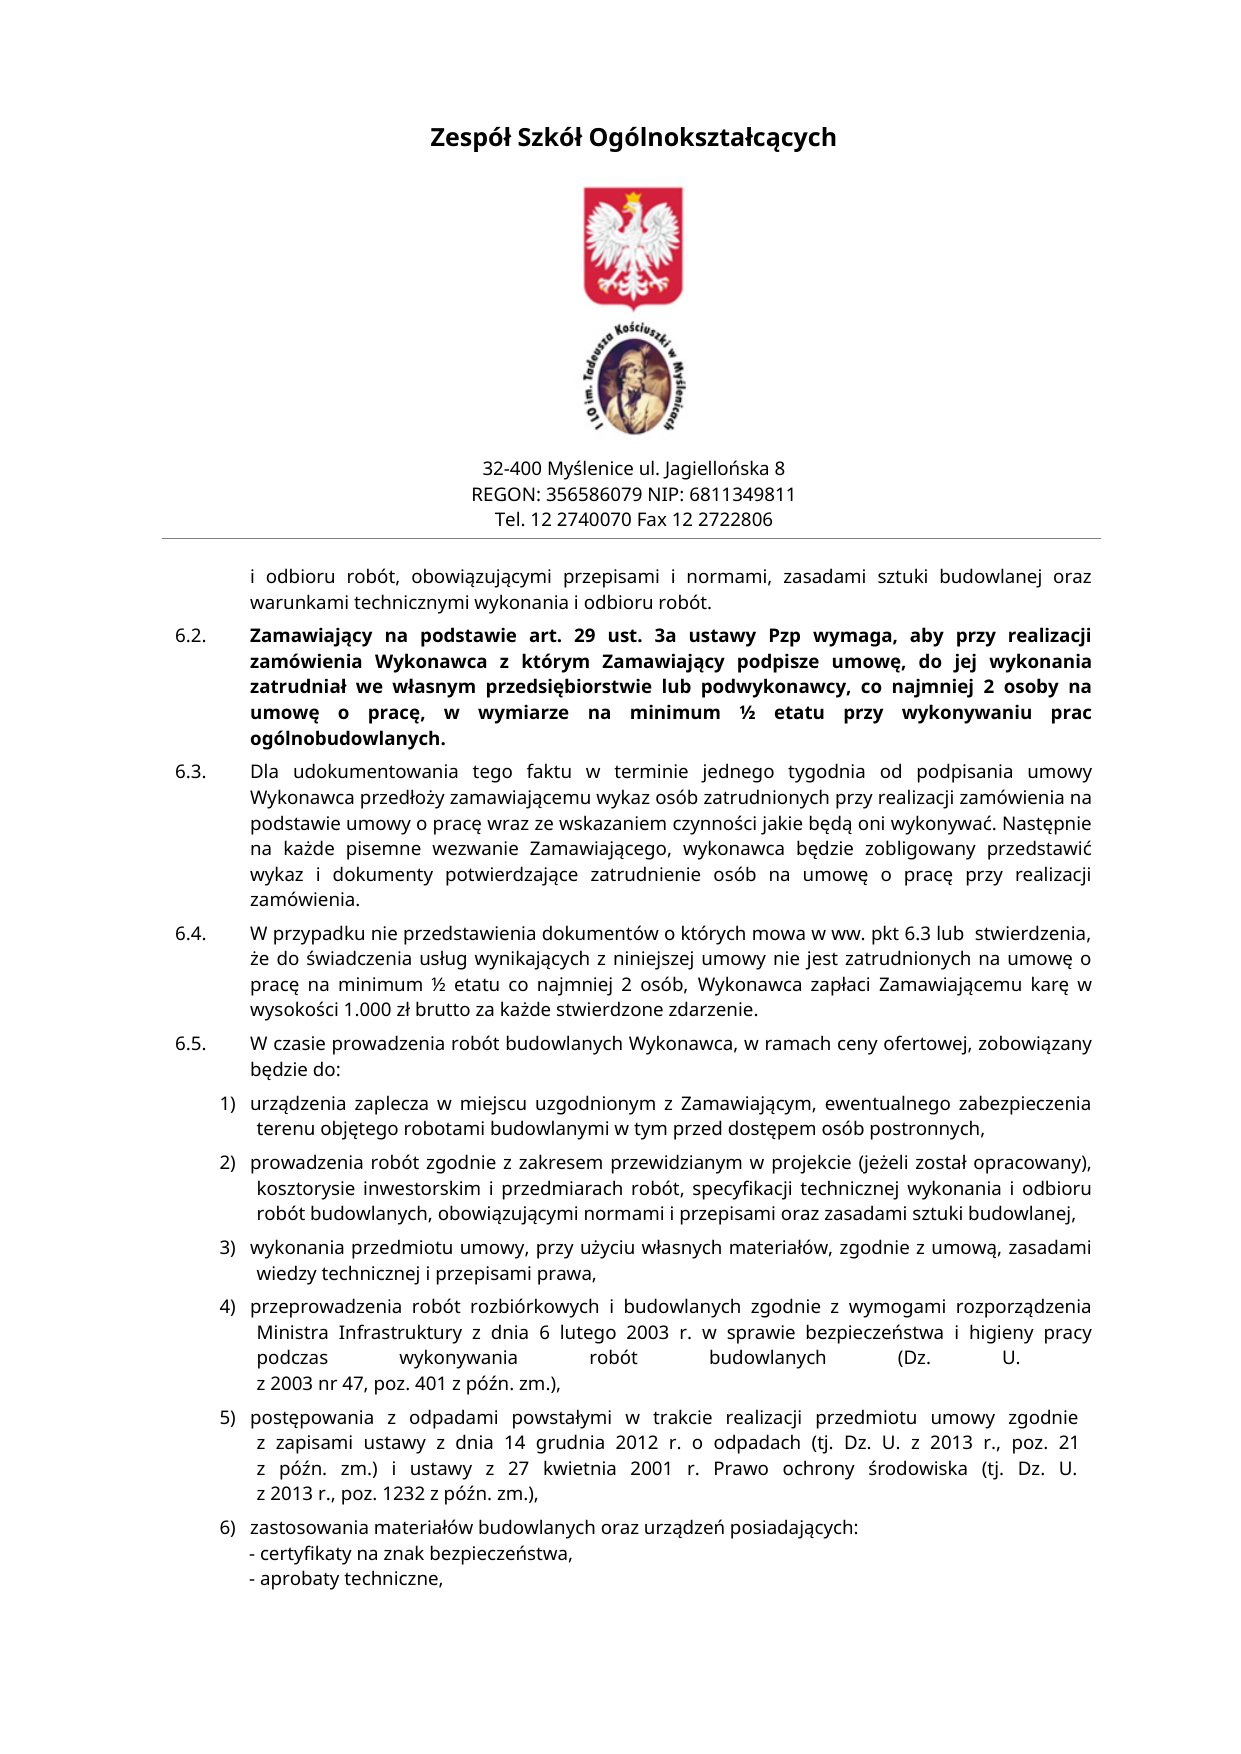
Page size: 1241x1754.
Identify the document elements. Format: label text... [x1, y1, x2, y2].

text - certyfikaty na znak bezpieczeństwa, [249, 1540, 1093, 1566]
list W czasie prowadzenia robót budowlanych Wykonawca, w ramach ceny ofertowej, zobowiązany będzie do: [175, 1031, 1093, 1082]
list postępowania z odpadami powstałymi w trakcie realizacji przedmiotu umowy zgodnie z zapisami ustawy z dnia 14 grudnia 2012 r. o odpadach (tj. Dz. U. z 2013 r., poz. 21 z późn. zm.) i ustawy z 27 kwietnia 2001 r. Prawo ochrony środowiska (tj. Dz. U. z 2013 r., poz. 1232 z późn. zm.), [219, 1404, 1093, 1506]
list Wykonawca robót jest odpowiedzialny za jakość ich wykonania oraz za zgodność wykonania z dokumentacją dostarczoną przez Zamawiającego. Prace należy prowadzić zgodnie z wytycznymi zawartymi w dokumentacji i specyfikacji technicznej wykonania i odbioru robót, obowiązującymi przepisami i normami, zasadami sztuki budowlanej oraz warunkami technicznymi wykonania i odbioru robót. [175, 563, 1093, 614]
list Zamawiający na podstawie art. 29 ust. 3a ustawy Pzp wymaga, aby przy realizacji zamówienia Wykonawca z którym Zamawiający podpisze umowę, do jej wykonania zatrudniał we własnym przedsiębiorstwie lub podwykonawcy, co najmniej 2 osoby na umowę o pracę, w wymiarze na minimum ½ etatu przy wykonywaniu prac ogólnobudowlanych. [175, 623, 1093, 750]
list Dla udokumentowania tego faktu w terminie jednego tygodnia od podpisania umowy Wykonawca przedłoży zamawiającemu wykaz osób zatrudnionych przy realizacji zamówienia na podstawie umowy o pracę wraz ze wskazaniem czynności jakie będą oni wykonywać. Następnie na każde pisemne wezwanie Zamawiającego, wykonawca będzie zobligowany przedstawić wykaz i dokumenty potwierdzające zatrudnienie osób na umowę o pracę przy realizacji zamówienia. [175, 759, 1093, 912]
list urządzenia zaplecza w miejscu uzgodnionym z Zamawiającym, ewentualnego zabezpieczenia terenu objętego robotami budowlanymi w tym przed dostępem osób postronnych, [219, 1090, 1093, 1141]
list przeprowadzenia robót rozbiórkowych i budowlanych zgodnie z wymogami rozporządzenia Ministra Infrastruktury z dnia 6 lutego 2003 r. w sprawie bezpieczeństwa i higieny pracy podczas wykonywania robót budowlanych (Dz. U. z 2003 nr 47, poz. 401 z późn. zm.), [219, 1294, 1093, 1396]
list W przypadku nie przedstawienia dokumentów o których mowa w ww. pkt 6.3 lub stwierdzenia, że do świadczenia usług wynikających z niniejszej umowy nie jest zatrudnionych na umowę o pracę na minimum ½ etatu co najmniej 2 osób, Wykonawca zapłaci Zamawiającemu karę w wysokości 1.000 zł brutto za każde stwierdzone zdarzenie. [175, 920, 1093, 1022]
list wykonania przedmiotu umowy, przy użyciu własnych materiałów, zgodnie z umową, zasadami wiedzy technicznej i przepisami prawa, [219, 1234, 1093, 1285]
text - aprobaty techniczne, [249, 1566, 1093, 1591]
list zastosowania materiałów budowlanych oraz urządzeń posiadających: [219, 1514, 1093, 1540]
list prowadzenia robót zgodnie z zakresem przewidzianym w projekcie (jeżeli został opracowany), kosztorysie inwestorskim i przedmiarach robót, specyfikacji technicznej wykonania i odbioru robót budowlanych, obowiązującymi normami i przepisami oraz zasadami sztuki budowlanej, [219, 1149, 1093, 1226]
picture [575, 178, 693, 456]
